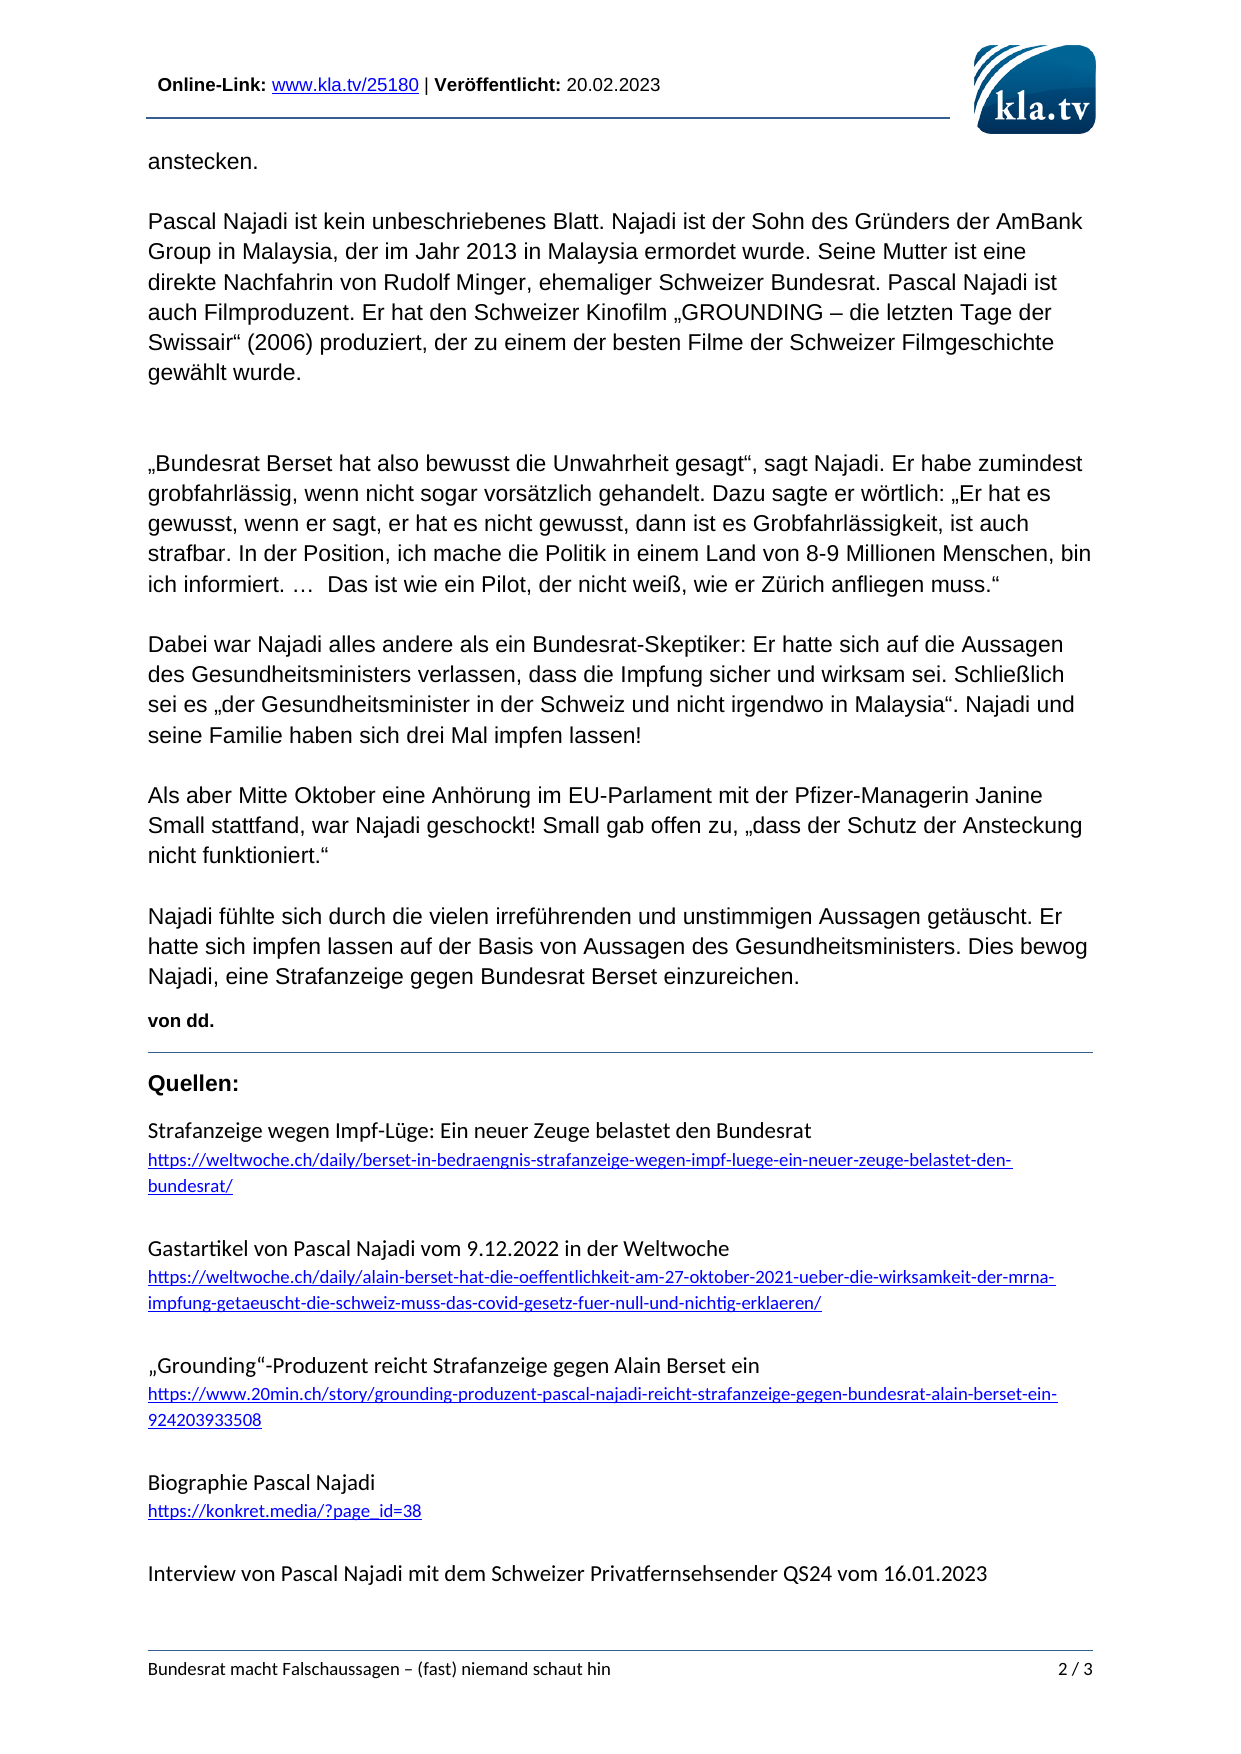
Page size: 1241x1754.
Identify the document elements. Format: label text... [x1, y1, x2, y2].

text von dd. [148, 1010, 1093, 1032]
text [148, 148, 1093, 989]
picture [974, 45, 1096, 134]
text Quellen: [148, 1053, 1093, 1096]
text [148, 1117, 1093, 1587]
picture [1084, 45, 1096, 56]
